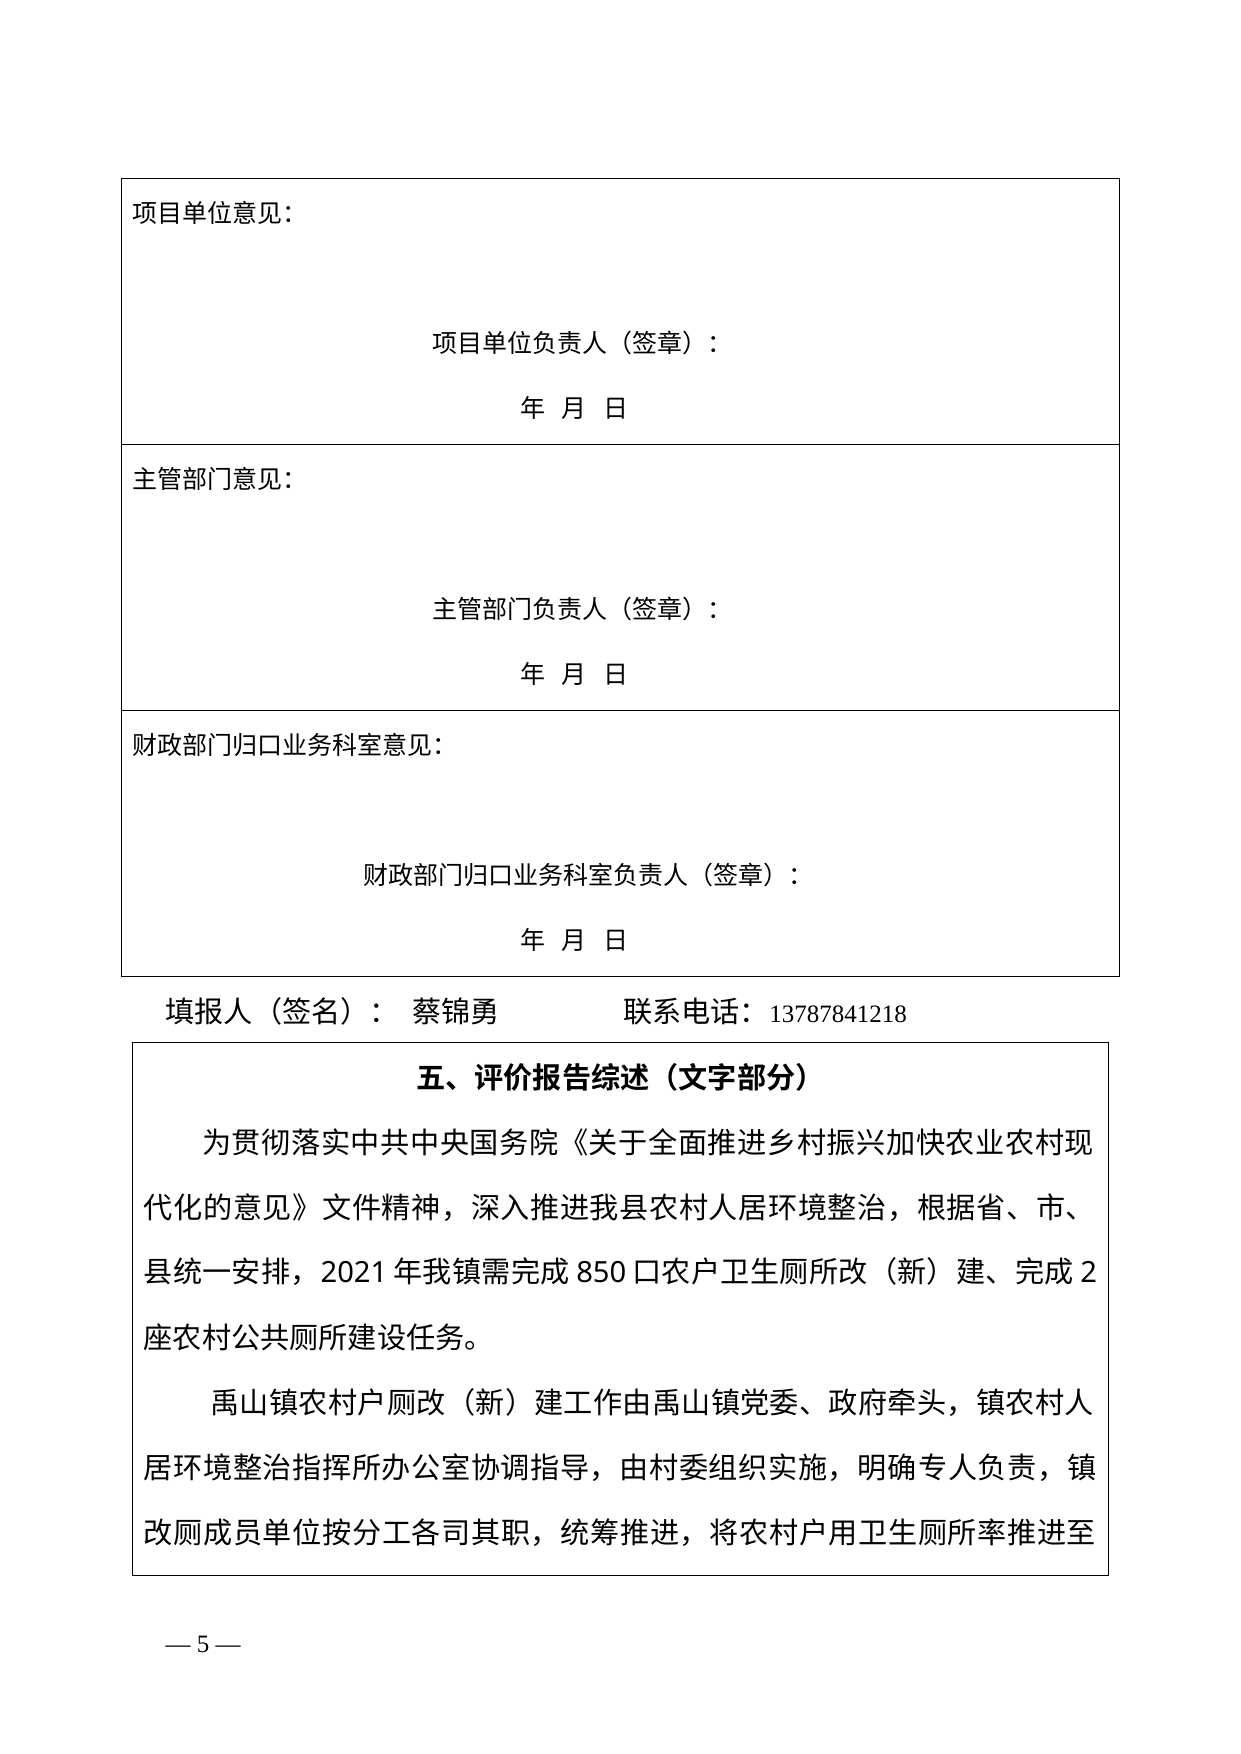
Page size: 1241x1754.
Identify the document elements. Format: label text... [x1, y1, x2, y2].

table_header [133, 1043, 1108, 1575]
table_cell 项目单位意见： 项目单位负责人（签章）： 年 月 日 [122, 179, 1119, 444]
table_cell 财政部门归口业务科室意见： 财政部门归口业务科室负责人（签章）： 年 月 日 [122, 711, 1119, 976]
table_cell 主管部门意见： 主管部门负责人（签章）： 年 月 日 [122, 445, 1119, 710]
text 填报人（签名）： 蔡锦勇 联系电话：13787841218 [165, 977, 1075, 1042]
